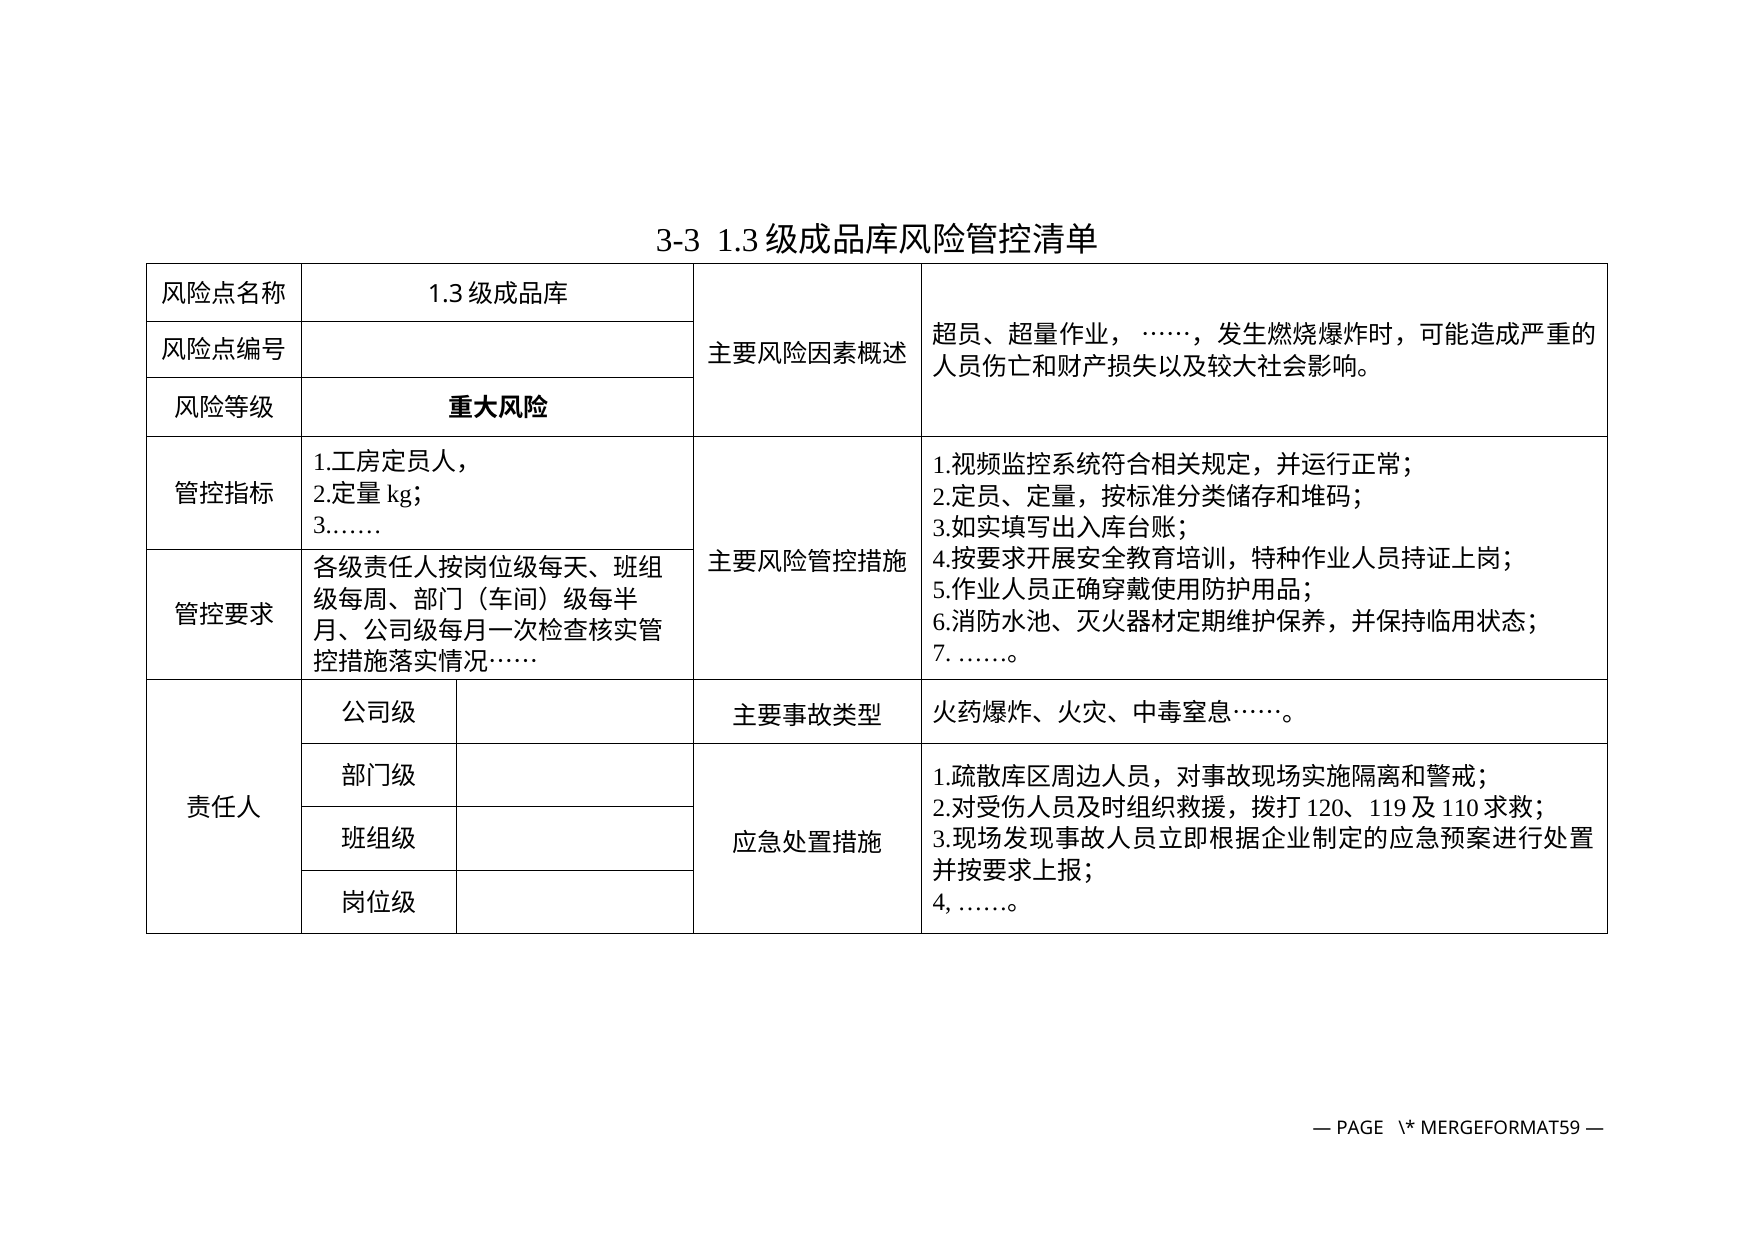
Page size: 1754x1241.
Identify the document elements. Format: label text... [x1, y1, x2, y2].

table_header 超员、超量作业， ……，发生燃烧爆炸时，可能造成严重的人员伤亡和财产损失以及较大社会影响。 [922, 264, 1607, 436]
table_cell [457, 680, 693, 743]
table_cell 风险等级 [147, 378, 301, 436]
table_cell [302, 322, 693, 377]
table_cell 1.工房定员人， 2.定量kg； 3.…… [302, 437, 693, 548]
table_cell 火药爆炸、火灾、中毒窒息……。 [922, 680, 1607, 743]
table_cell 风险点编号 [147, 322, 301, 377]
table_cell 岗位级 [302, 871, 456, 933]
table_cell [457, 744, 693, 806]
table_cell 责任人 [147, 680, 301, 933]
table_cell 管控要求 [147, 550, 301, 679]
table_cell 主要事故类型 [694, 680, 921, 743]
table_cell 1.视频监控系统符合相关规定，并运行正常； 2.定员、定量，按标准分类储存和堆码； 3.如实填写出入库台账； 4.按要求开展安全教育培训，特种作业人员持证上岗； 5.作业人员正确穿戴使用防护用品； 6.消防水池、灭火器材定期维护保养，并保持临用状态； 7. ……。 [922, 437, 1607, 679]
table_cell 各级责任人按岗位级每天、班组级每周、部门（车间）级每半月、公司级每月一次检查核实管控措施落实情况…… [302, 550, 693, 679]
table_cell 管控指标 [147, 437, 301, 548]
text 3-3 1.3级成品库风险管控清单 [150, 203, 1604, 263]
table_cell 公司级 [302, 680, 456, 743]
table_header 主要风险因素概述 [694, 264, 921, 436]
table_cell 部门级 [302, 744, 456, 806]
table_cell [457, 871, 693, 933]
table_cell 班组级 [302, 807, 456, 870]
table_cell 重大风险 [302, 378, 693, 436]
table_cell 主要风险管控措施 [694, 437, 921, 679]
table_header 1.3级成品库 [302, 264, 693, 321]
table_cell 1.疏散库区周边人员，对事故现场实施隔离和警戒； 2.对受伤人员及时组织救援，拨打120、119及110求救； 3.现场发现事故人员立即根据企业制定的应急预案进行处置并按要求上报； 4, ……。 [922, 744, 1607, 933]
table_cell 应急处置措施 [694, 744, 921, 933]
table_header 风险点名称 [147, 264, 301, 321]
table_cell [457, 807, 693, 870]
